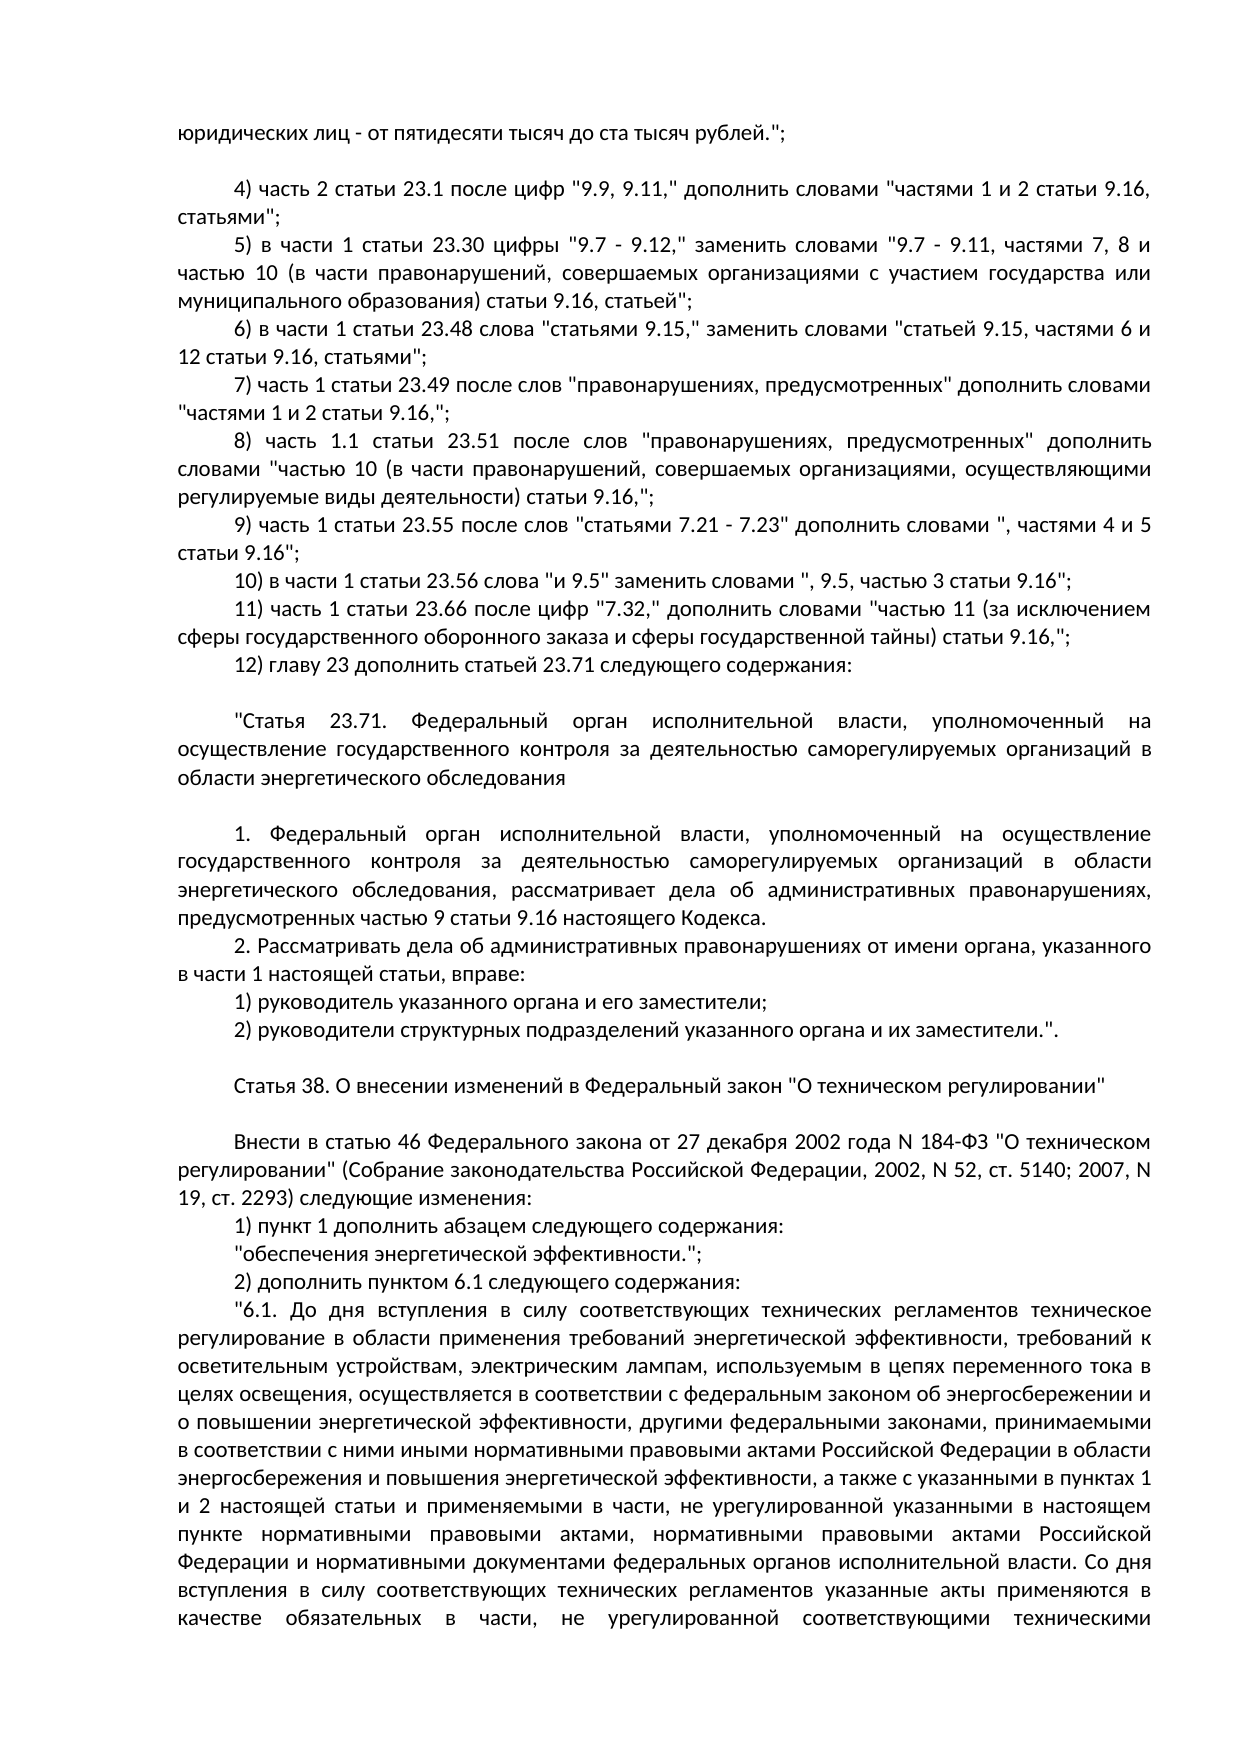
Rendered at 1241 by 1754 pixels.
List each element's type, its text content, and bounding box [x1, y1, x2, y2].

text 12) главу 23 дополнить статьей 23.71 следующего содержания: [177, 651, 1152, 678]
text 7) часть 1 статьи 23.49 после слов "правонарушениях, предусмотренных" дополнить словами "частями 1 и 2 статьи 9.16,"; [177, 370, 1152, 426]
text 8) часть 1.1 статьи 23.51 после слов "правонарушениях, предусмотренных" дополнить словами "частью 10 (в части правонарушений, совершаемых организациями, осуществляющими регулируемые виды деятельности) статьи 9.16,"; [177, 426, 1152, 510]
text 10) в части 1 статьи 23.56 слова "и 9.5" заменить словами ", 9.5, частью 3 статьи 9.16"; [177, 566, 1152, 594]
text 4) часть 2 статьи 23.1 после цифр "9.9, 9.11," дополнить словами "частями 1 и 2 статьи 9.16, статьями"; [177, 174, 1152, 230]
text 2. Рассматривать дела об административных правонарушениях от имени органа, указанного в части 1 настоящей статьи, вправе: [177, 931, 1152, 987]
text 6) в части 1 статьи 23.48 слова "статьями 9.15," заменить словами "статьей 9.15, частями 6 и 12 статьи 9.16, статьями"; [177, 314, 1152, 370]
text 1) руководитель указанного органа и его заместители; [177, 987, 1152, 1015]
text 2) дополнить пунктом 6.1 следующего содержания: [177, 1267, 1152, 1295]
text 2) руководители структурных подразделений указанного органа и их заместители.". [177, 1015, 1152, 1043]
text 11) часть 1 статьи 23.66 после цифр "7.32," дополнить словами "частью 11 (за исключением сферы государственного оборонного заказа и сферы государственной тайны) статьи 9.16,"; [177, 594, 1152, 651]
text 9) часть 1 статьи 23.55 после слов "статьями 7.21 - 7.23" дополнить словами ", частями 4 и 5 статьи 9.16"; [177, 510, 1152, 566]
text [177, 1295, 1152, 1631]
text 5) в части 1 статьи 23.30 цифры "9.7 - 9.12," заменить словами "9.7 - 9.11, частями 7, 8 и частью 10 (в части правонарушений, совершаемых организациями с участием государства или муниципального образования) статьи 9.16, статьей"; [177, 230, 1152, 314]
text 1. Федеральный орган исполнительной власти, уполномоченный на осуществление государственного контроля за деятельностью саморегулируемых организаций в области энергетического обследования, рассматривает дела об административных правонарушениях, предусмотренных частью 9 статьи 9.16 настоящего Кодекса. [177, 819, 1152, 931]
text "Статья 23.71. Федеральный орган исполнительной власти, уполномоченный на осуществление государственного контроля за деятельностью саморегулируемых организаций в области энергетического обследования [177, 707, 1152, 791]
text Внести в статью 46 Федерального закона от 27 декабря 2002 года N 184-ФЗ "О техническом регулировании" (Собрание законодательства Российской Федерации, 2002, N 52, ст. 5140; 2007, N 19, ст. 2293) следующие изменения: [177, 1127, 1152, 1211]
text "обеспечения энергетической эффективности."; [177, 1239, 1152, 1267]
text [177, 118, 1152, 146]
text Статья 38. О внесении изменений в Федеральный закон "О техническом регулировании" [177, 1071, 1152, 1099]
text 1) пункт 1 дополнить абзацем следующего содержания: [177, 1211, 1152, 1239]
